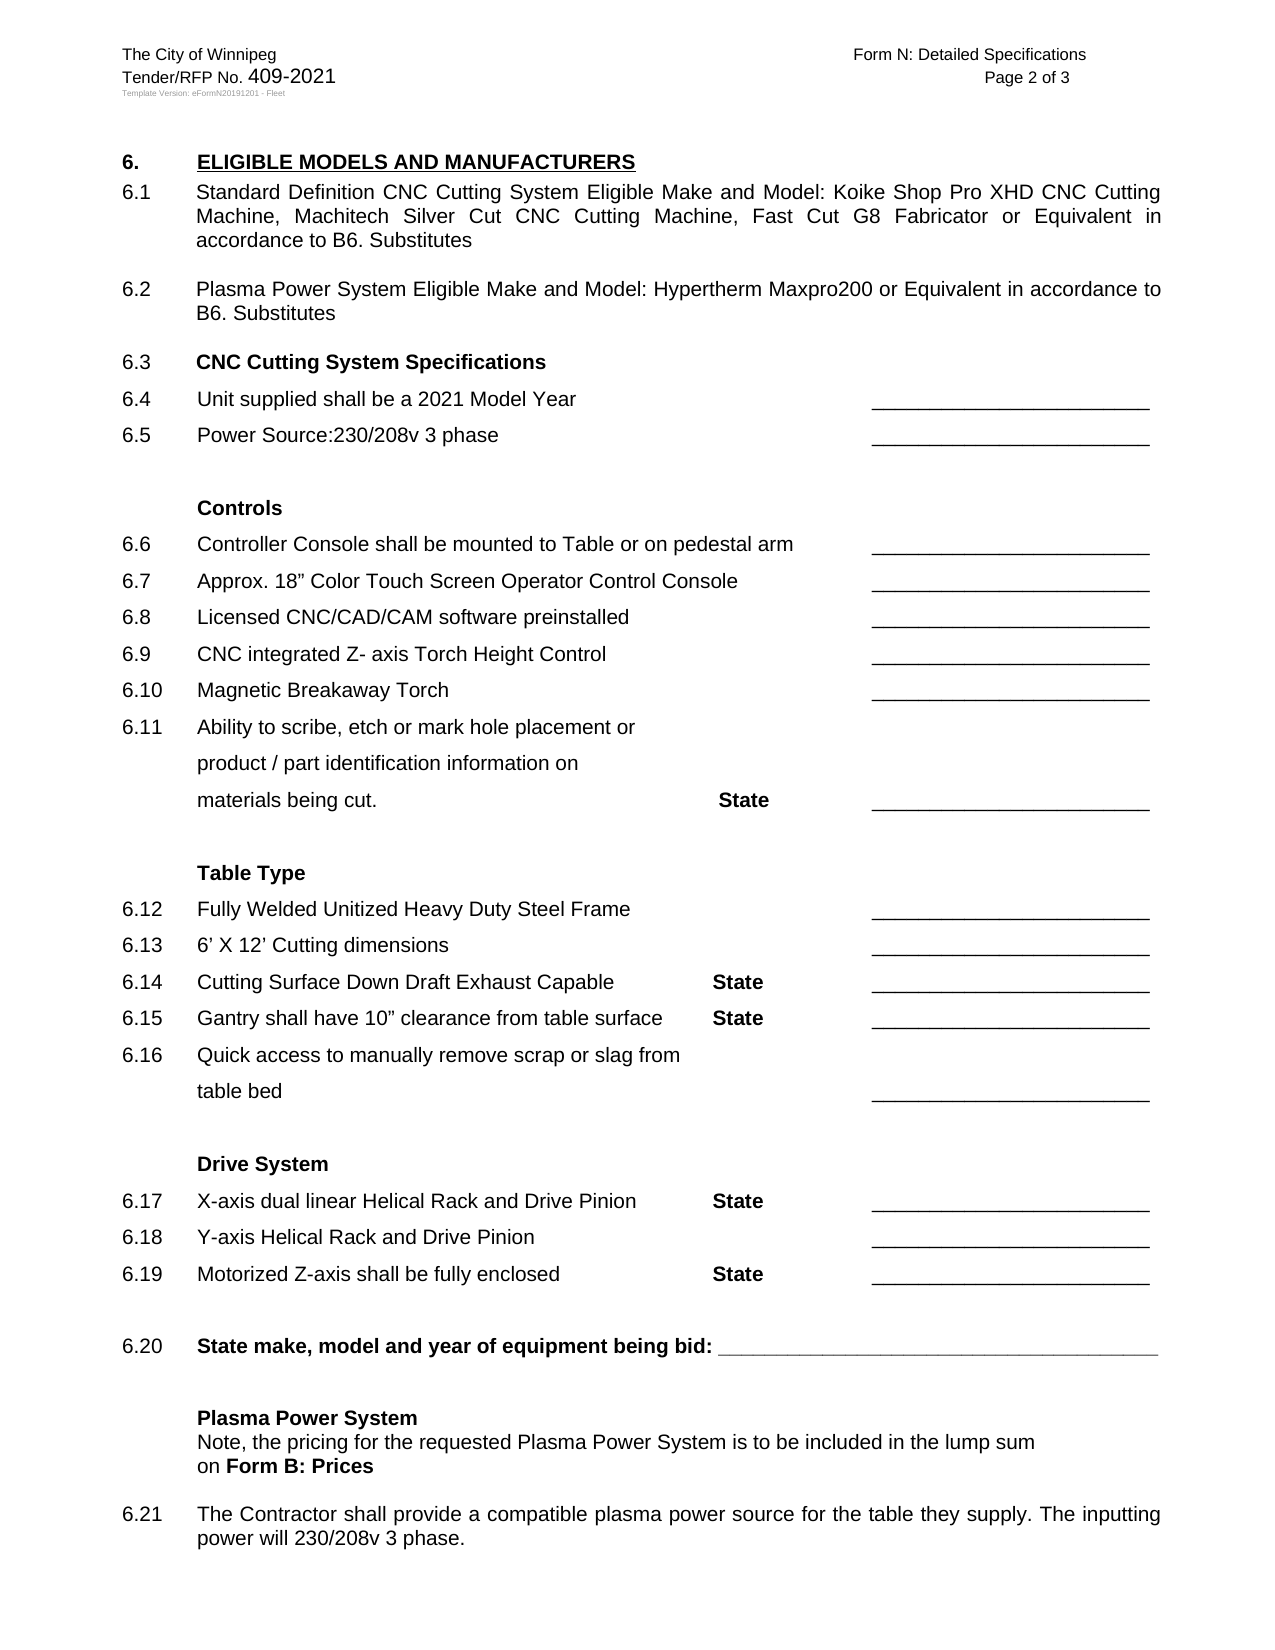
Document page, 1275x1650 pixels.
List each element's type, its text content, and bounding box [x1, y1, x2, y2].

text Plasma Power System [122, 1406, 1162, 1430]
list 6’ X 12’ Cutting dimensions ________________________ [122, 933, 1162, 957]
text on Form B: Prices [122, 1454, 1162, 1478]
text product / part identification information on [122, 751, 1162, 775]
list CNC integrated Z- axis Torch Height Control ________________________ [122, 642, 1162, 666]
list State make, model and year of equipment being bid: ______________________________________ [122, 1334, 1162, 1358]
list Controller Console shall be mounted to Table or on pedestal arm ________________________ [122, 532, 1162, 556]
list Licensed CNC/CAD/CAM software preinstalled ________________________ [122, 605, 1162, 629]
list Unit supplied shall be a 2021 Model Year ________________________ [122, 386, 1162, 410]
list ELIGIBLE MODELS AND MANUFACTURERS [122, 150, 1162, 174]
text Note, the pricing for the requested Plasma Power System is to be included in the lump sum [122, 1430, 1162, 1454]
text Controls [122, 496, 1162, 520]
list Standard Definition CNC Cutting System Eligible Make and Model: Koike Shop Pro XHD CNC Cutting Machine, Machitech Silver Cut CNC Cutting Machine, Fast Cut G8 Fabricator or Equivalent in accordance to B6. Substitutes [122, 180, 1162, 252]
list Fully Welded Unitized Heavy Duty Steel Frame ________________________ [122, 897, 1162, 921]
list Gantry shall have 10” clearance from table surface State ________________________ [122, 1006, 1162, 1030]
list Approx. 18” Color Touch Screen Operator Control Console ________________________ [122, 569, 1162, 593]
list Quick access to manually remove scrap or slag from [122, 1043, 1162, 1067]
text Drive System [122, 1152, 1162, 1176]
list Ability to scribe, etch or mark hole placement or [122, 714, 1162, 738]
list Plasma Power System Eligible Make and Model: Hypertherm Maxpro200 or Equivalent in accordance to B6. Substitutes [122, 277, 1162, 325]
list CNC Cutting System Specifications [122, 350, 1162, 374]
list X-axis dual linear Helical Rack and Drive Pinion State ________________________ [122, 1188, 1162, 1212]
list The Contractor shall provide a compatible plasma power source for the table they supply. The inputting power will 230/208v 3 phase. [122, 1502, 1162, 1550]
list Magnetic Breakaway Torch ________________________ [122, 678, 1162, 702]
list Power Source:230/208v 3 phase ________________________ [122, 423, 1162, 447]
list Cutting Surface Down Draft Exhaust Capable State ________________________ [122, 970, 1162, 994]
text materials being cut. State ________________________ [122, 787, 1162, 811]
list Motorized Z-axis shall be fully enclosed State ________________________ [122, 1261, 1162, 1285]
list Y-axis Helical Rack and Drive Pinion ________________________ [122, 1225, 1162, 1249]
text table bed ________________________ [122, 1079, 1162, 1103]
text Table Type [122, 860, 1162, 884]
